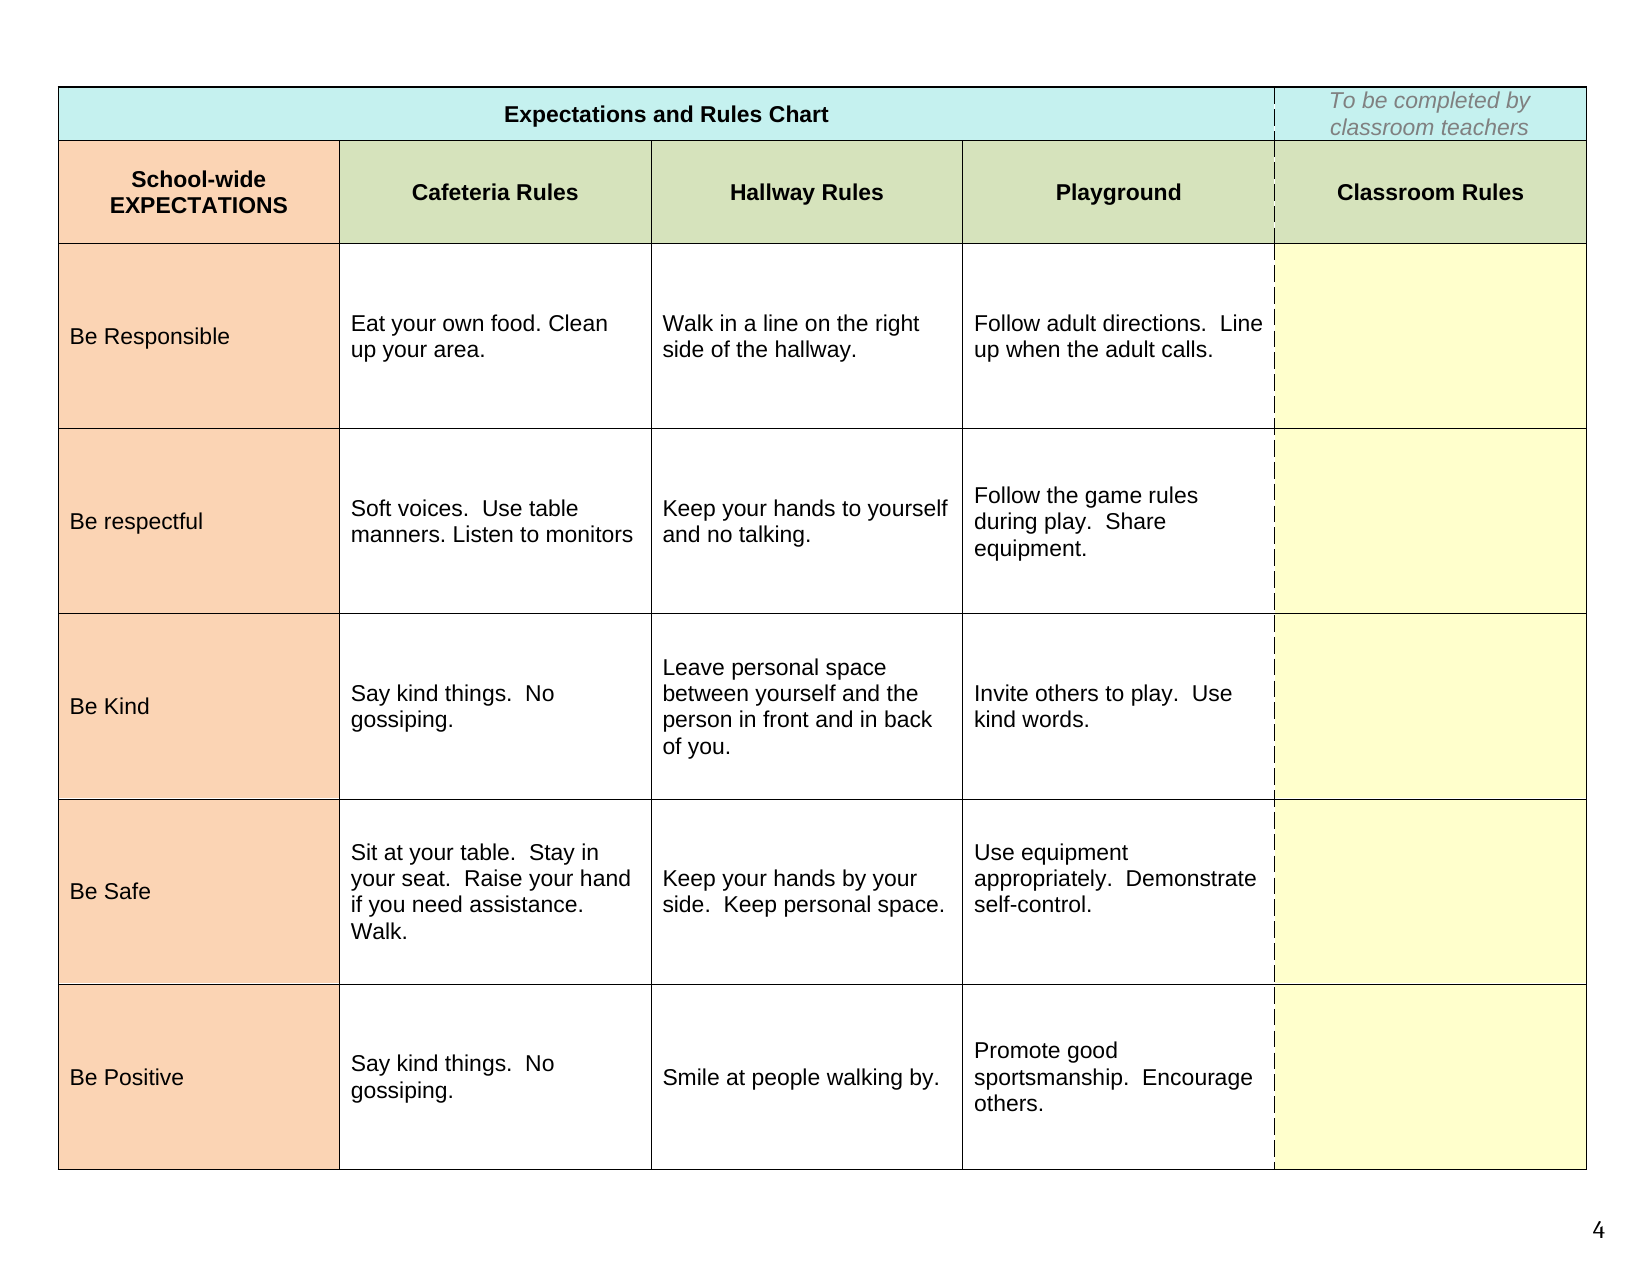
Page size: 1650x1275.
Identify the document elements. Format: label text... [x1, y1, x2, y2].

table_cell Soft voices. Use table manners. Listen to monitors [340, 429, 651, 613]
table_cell School-wide EXPECTATIONS [59, 141, 339, 243]
table_cell Hallway Rules [652, 141, 962, 243]
table_cell Keep your hands by your side. Keep personal space. [652, 800, 962, 983]
table_cell Keep your hands to yourself and no talking. [652, 429, 962, 613]
table_cell [1275, 429, 1586, 613]
table_cell Cafeteria Rules [340, 141, 651, 243]
table_cell [1275, 800, 1586, 983]
table_cell Follow the game rules during play. Share equipment. [963, 429, 1274, 613]
table_cell Follow adult directions. Line up when the adult calls. [963, 244, 1274, 428]
table_cell Smile at people walking by. [652, 985, 962, 1169]
table_cell Say kind things. No gossiping. [340, 985, 651, 1169]
table_cell Leave personal space between yourself and the person in front and in back of you. [652, 614, 962, 798]
table_cell Eat your own food. Clean up your area. [340, 244, 651, 428]
table_cell [1275, 244, 1586, 428]
table_cell Say kind things. No gossiping. [340, 614, 651, 798]
table_cell [1275, 985, 1586, 1169]
table_cell Playground [963, 141, 1274, 243]
table_cell Walk in a line on the right side of the hallway. [652, 244, 962, 428]
table_cell Invite others to play. Use kind words. [963, 614, 1274, 798]
table_cell Be Responsible [59, 244, 339, 428]
table_cell Sit at your table. Stay in your seat. Raise your hand if you need assistance. Walk. [340, 800, 651, 983]
table_cell Be Kind [59, 614, 339, 798]
table_cell Promote good sportsmanship. Encourage others. [963, 985, 1274, 1169]
table_header To be completed by classroom teachers [1275, 88, 1586, 140]
table_cell Classroom Rules [1275, 141, 1586, 243]
table_cell Be Positive [59, 985, 339, 1169]
table_cell [1275, 614, 1586, 798]
table_cell Be Safe [59, 800, 339, 983]
table_header Expectations and Rules Chart [59, 88, 1274, 140]
table_cell Use equipment appropriately. Demonstrate self-control. [963, 800, 1274, 983]
table_cell Be respectful [59, 429, 339, 613]
